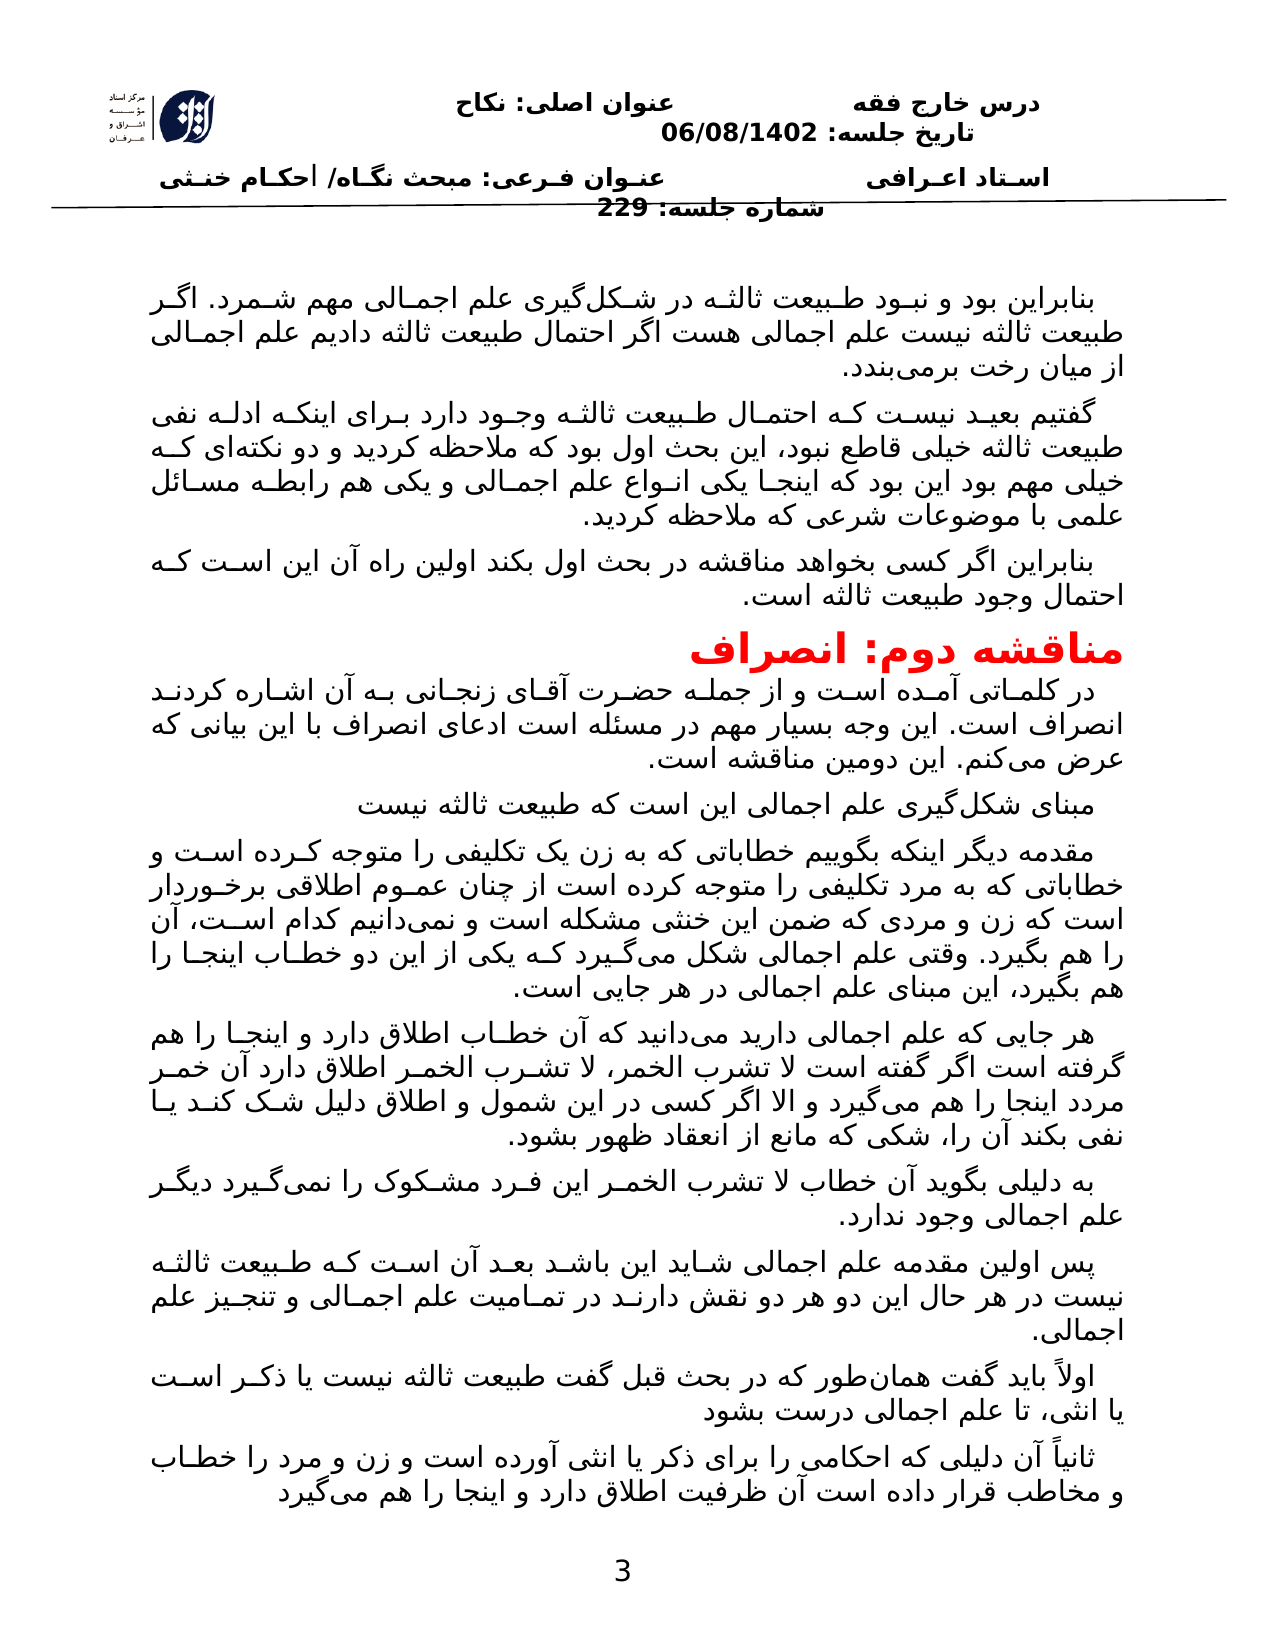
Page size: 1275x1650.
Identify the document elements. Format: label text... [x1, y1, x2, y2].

text اولاً باید گفت همان‌طور که در بحث قبل گفت طبیعت ثالثه نیست یا ذکر است یا انثی، تا علم اجمالی درست بشود [150, 1359, 1125, 1427]
text ثانیاً آن دلیلی که احکامی را برای ذکر یا انثی آورده است و زن و مرد را خطاب و مخاطب قرار داده است آن ظرفیت اطلاق دارد و اینجا را هم می‌گیرد [150, 1440, 1125, 1508]
text در کلماتی آمده است و از جمله حضرت آقای زنجانی به آن اشاره کردند انصراف است. این وجه بسیار مهم در مسئله است ادعای انصراف با این بیانی که عرض می‌کنم. این دومین مناقشه است. [150, 673, 1125, 775]
text بنابراین بود و نبود طبیعت ثالثه در شکل‌گیری علم اجمالی مهم شمرد. اگر طبیعت ثالثه نیست علم اجمالی هست اگر احتمال طبیعت ثالثه دادیم علم اجمالی از میان رخت برمی‌بندد. [150, 282, 1125, 383]
text به دلیلی بگوید آن خطاب لا تشرب الخمر این فرد مشکوک را نمی‌گیرد دیگر علم اجمالی وجود ندارد. [150, 1165, 1125, 1233]
picture [102, 86, 215, 146]
text مقدمه دیگر اینکه بگوییم خطاباتی که به زن یک تکلیفی را متوجه کرده است و خطاباتی که به مرد تکلیفی را متوجه کرده است از چنان عموم اطلاقی برخوردار است که زن و مردی که ضمن این خنثی مشکله است و نمی‌دانیم کدام است، آن را هم بگیرد. وقتی علم اجمالی شکل می‌گیرد که یکی از این دو خطاب اینجا را هم بگیرد، این مبنای علم اجمالی در هر جایی است. [150, 834, 1125, 1004]
subtitle مناقشه دوم: انصراف [150, 625, 1125, 673]
text مبنای شکل‌گیری علم اجمالی این است که طبیعت ثالثه نیست [150, 788, 1125, 822]
text هر جایی که علم اجمالی دارید می‌دانید که آن خطاب اطلاق دارد و اینجا را هم گرفته است اگر گفته است لا تشرب الخمر، لا تشرب الخمر اطلاق دارد آن خمر مردد اینجا را هم می‌گیرد و الا اگر کسی در این شمول و اطلاق دلیل شک کند یا نفی بکند آن را، شکی که مانع از انعقاد ظهور بشود. [150, 1016, 1125, 1152]
text پس اولین مقدمه علم اجمالی شاید این باشد بعد آن است که طبیعت ثالثه نیست در هر حال این دو هر دو نقش دارند در تمامیت علم اجمالی و تنجیز علم اجمالی. [150, 1245, 1125, 1347]
text گفتیم بعید نیست که احتمال طبیعت ثالثه وجود دارد برای اینکه ادله نفی طبیعت ثالثه خیلی قاطع نبود، این بحث اول بود که ملاحظه کردید و دو نکته‌ای که خیلی مهم بود این بود که اینجا یکی انواع علم اجمالی و یکی هم رابطه مسائل علمی با موضوعات شرعی که ملاحظه کردید. [150, 396, 1125, 532]
text بنابراین اگر کسی بخواهد مناقشه در بحث اول بکند اولین راه آن این است که احتمال وجود طبیعت ثالثه است. [150, 544, 1125, 612]
